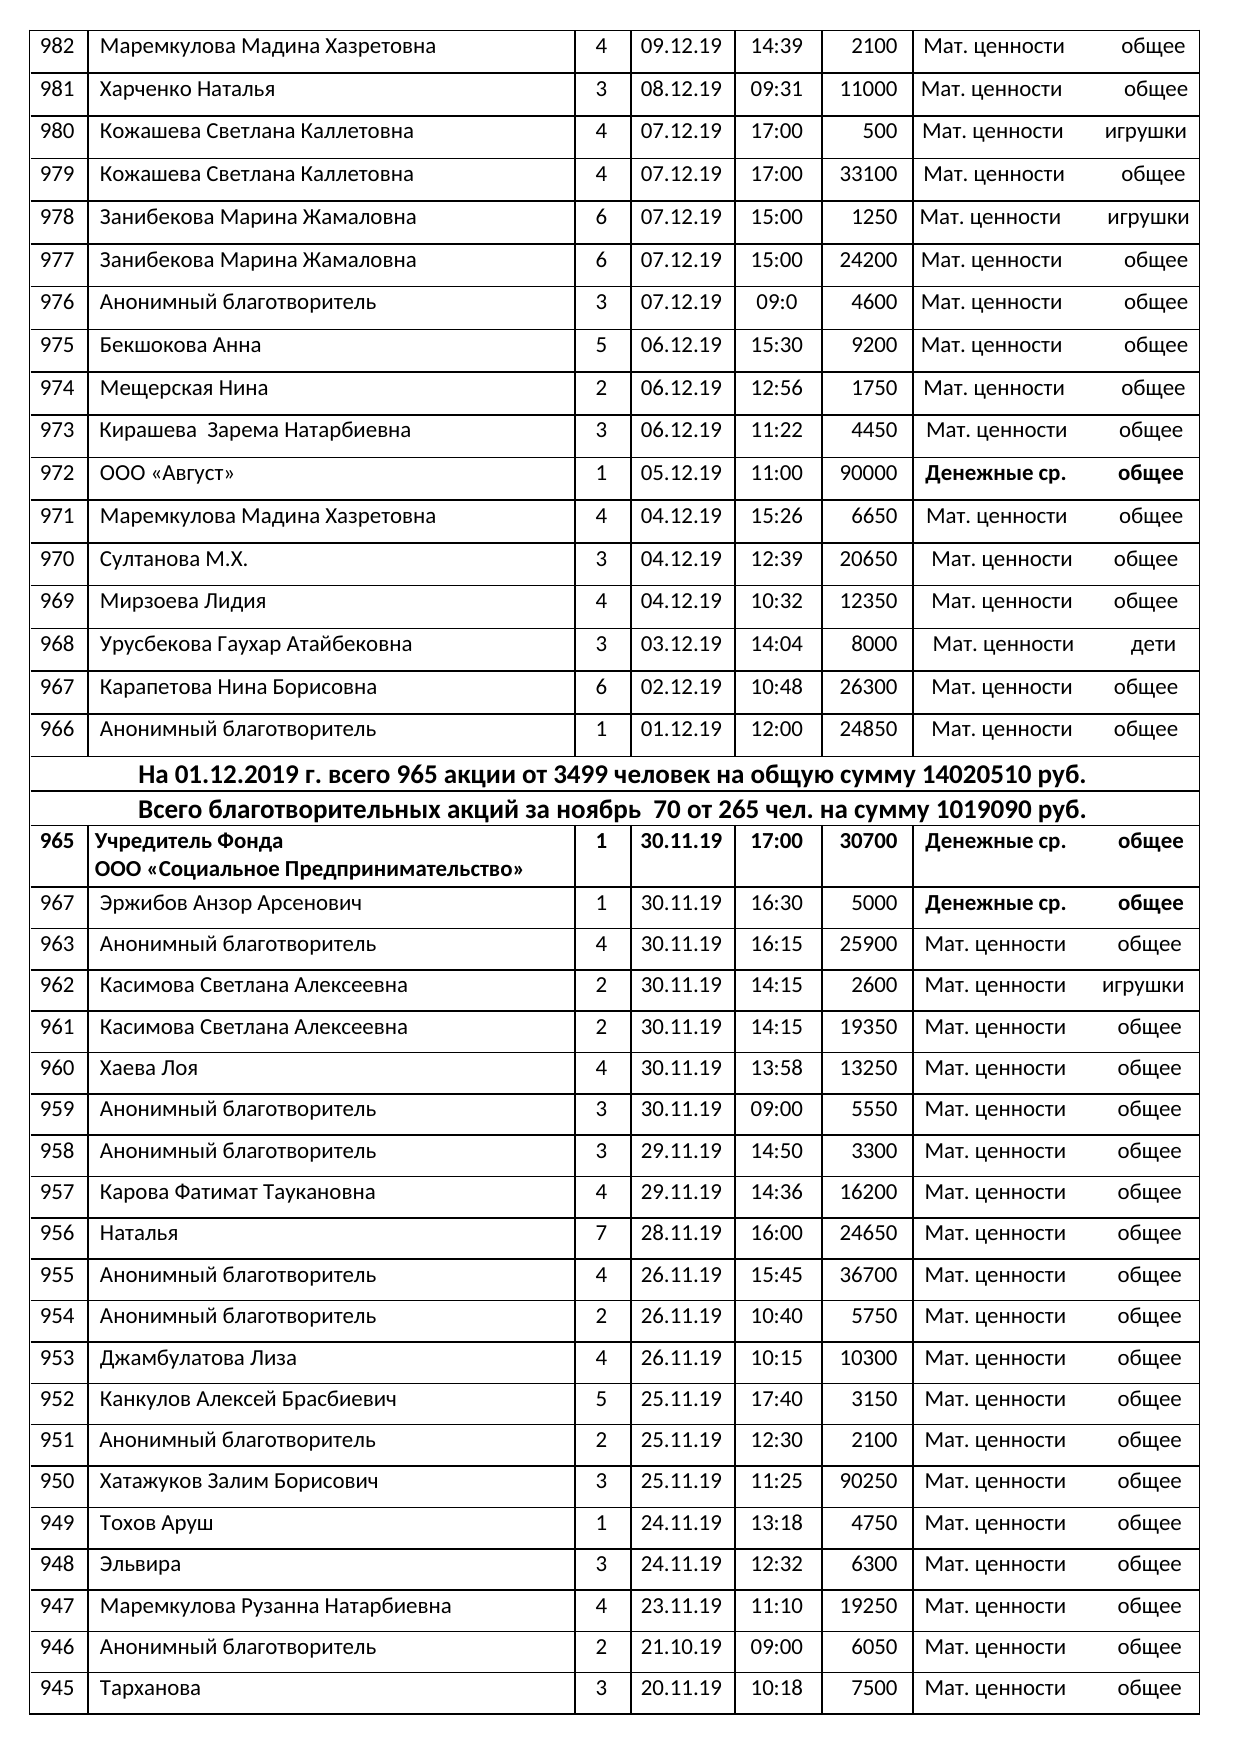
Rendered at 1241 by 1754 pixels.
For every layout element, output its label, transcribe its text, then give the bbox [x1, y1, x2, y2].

table_cell Хаева Лоя [89, 1053, 574, 1093]
table_cell Мат. ценности общее [914, 586, 1199, 627]
table_cell 17:00 [736, 117, 821, 158]
table_cell Анонимный благотворитель [89, 715, 574, 756]
table_cell 947 [30, 1590, 87, 1631]
table_cell Анонимный благотворитель [89, 1632, 574, 1672]
table_cell Анонимный благотворитель [89, 929, 574, 969]
table_cell 26.11.19 [632, 1260, 734, 1300]
table_cell 10:40 [736, 1301, 821, 1341]
table_cell Мат. ценности игрушки [914, 971, 1199, 1010]
table_cell Кирашева Зарема Натарбиевна [89, 416, 574, 457]
table_cell 6650 [823, 501, 912, 542]
table_cell 976 [30, 287, 87, 328]
table_cell Мат. ценности общее [914, 1095, 1199, 1134]
table_cell Джамбулатова Лиза [89, 1343, 574, 1382]
table_cell Денежные ср. общее [914, 458, 1199, 499]
table_cell Денежные ср. общее [914, 826, 1199, 886]
table_cell 5 [576, 1384, 630, 1424]
table_cell 08.12.19 [632, 74, 734, 115]
table_cell 10:18 [736, 1673, 821, 1713]
table_cell Урусбекова Гаухар Атайбековна [89, 629, 574, 670]
table_cell 09:00 [736, 1632, 821, 1672]
table_cell 13250 [823, 1053, 912, 1093]
table_cell 16:30 [736, 888, 821, 927]
table_cell Учредитель Фонда ООО «Социальное Предпринимательство» [89, 826, 574, 886]
table_cell 4 [576, 159, 630, 200]
table_cell Мещерская Нина [89, 373, 574, 414]
table_cell 21.10.19 [632, 1632, 734, 1672]
table_cell 28.11.19 [632, 1219, 734, 1258]
table_cell 4 [576, 117, 630, 158]
table_cell 973 [30, 415, 87, 457]
table_cell 3300 [823, 1136, 912, 1176]
table_cell 956 [30, 1218, 87, 1258]
table_cell 7 [576, 1219, 630, 1258]
table_cell Анонимный благотворитель [89, 1425, 574, 1465]
table_cell 2600 [823, 971, 912, 1010]
table_cell 949 [30, 1508, 87, 1548]
table_cell 06.12.19 [632, 416, 734, 457]
table_cell Мат. ценности общее [914, 74, 1199, 115]
table_cell 1 [576, 826, 630, 886]
table_cell Мат. ценности общее [914, 1673, 1199, 1713]
table_cell 4600 [823, 287, 912, 328]
table_cell 4 [576, 929, 630, 969]
table_cell 14:39 [736, 31, 821, 72]
table_cell 4 [576, 1053, 630, 1093]
table_cell 1 [576, 458, 630, 499]
table_cell 3 [576, 1673, 630, 1713]
table_cell 02.12.19 [632, 672, 734, 713]
table_cell 3 [576, 287, 630, 328]
table_cell Касимова Светлана Алексеевна [89, 971, 574, 1010]
table_cell 946 [30, 1632, 87, 1672]
table_cell На 01.12.2019 г. всего 965 акции от 3499 человек на общую сумму 14020510 руб. [30, 757, 1199, 790]
table_cell 16200 [823, 1177, 912, 1217]
table_cell Мат. ценности общее [914, 1219, 1199, 1258]
table_cell 3 [576, 74, 630, 115]
table_cell 15:26 [736, 501, 821, 542]
table_cell 25.11.19 [632, 1467, 734, 1506]
table_cell Кожашева Светлана Каллетовна [89, 159, 574, 200]
table_cell Мат. ценности общее [914, 1467, 1199, 1506]
table_cell 24650 [823, 1219, 912, 1258]
table_cell Тарханова [89, 1673, 574, 1713]
table_cell 30.11.19 [632, 929, 734, 969]
table_cell 5000 [823, 888, 912, 927]
table_cell 04.12.19 [632, 544, 734, 585]
table_cell 13:58 [736, 1053, 821, 1093]
table_cell Хатажуков Залим Борисович [89, 1467, 574, 1506]
table_cell Анонимный благотворитель [89, 1260, 574, 1300]
table_cell Кожашева Светлана Каллетовна [89, 117, 574, 158]
table_cell 961 [30, 1011, 87, 1052]
table_cell 2 [576, 971, 630, 1010]
table_cell 15:30 [736, 330, 821, 371]
table_cell 04.12.19 [632, 501, 734, 542]
table_cell 4 [576, 586, 630, 627]
table_cell Мат. ценности общее [914, 159, 1199, 200]
table_cell 979 [30, 159, 87, 200]
table_cell 11000 [823, 74, 912, 115]
table_cell Мат. ценности общее [914, 373, 1199, 414]
table_cell 16:00 [736, 1219, 821, 1258]
table_cell 14:50 [736, 1136, 821, 1176]
table_cell 29.11.19 [632, 1136, 734, 1176]
table_cell Харченко Наталья [89, 74, 574, 115]
table_cell 30.11.19 [632, 1095, 734, 1134]
table_cell 07.12.19 [632, 159, 734, 200]
table_cell Занибекова Марина Жамаловна [89, 202, 574, 243]
table_cell 950 [30, 1466, 87, 1506]
table_cell Всего благотворительных акций за ноябрь 70 от 265 чел. на сумму 1019090 руб. [30, 791, 1199, 825]
table_cell Анонимный благотворитель [89, 1136, 574, 1176]
table_cell 975 [30, 330, 87, 371]
table_cell 4 [576, 501, 630, 542]
table_cell 980 [30, 116, 87, 158]
table_cell 10:15 [736, 1343, 821, 1382]
table_cell Мат. ценности общее [914, 31, 1199, 72]
table_cell 5 [576, 330, 630, 371]
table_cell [914, 117, 1199, 158]
table_cell 06.12.19 [632, 373, 734, 414]
table_cell Мат. ценности общее [914, 501, 1199, 542]
table_cell Мат. ценности общее [914, 544, 1199, 585]
table_cell 6 [576, 202, 630, 243]
table_cell 6300 [823, 1550, 912, 1589]
table_cell 12350 [823, 586, 912, 627]
table_cell Карапетова Нина Борисовна [89, 672, 574, 713]
table_cell 4 [576, 1591, 630, 1631]
table_cell 957 [30, 1177, 87, 1217]
table_cell Мат. ценности общее [914, 1384, 1199, 1424]
table_cell 953 [30, 1342, 87, 1382]
table_cell Мат. ценности общее [914, 245, 1199, 286]
table_cell 2 [576, 1425, 630, 1465]
table_cell 23.11.19 [632, 1591, 734, 1631]
table_cell 25900 [823, 929, 912, 969]
table_cell 17:00 [736, 159, 821, 200]
table_cell 24.11.19 [632, 1508, 734, 1548]
table_cell 90000 [823, 458, 912, 499]
table_cell Мат. ценности общее [914, 1508, 1199, 1548]
table_cell 960 [30, 1053, 87, 1093]
table_cell 25.11.19 [632, 1425, 734, 1465]
table_cell 15:00 [736, 202, 821, 243]
table_cell 25.11.19 [632, 1384, 734, 1424]
table_cell 977 [30, 244, 87, 286]
table_cell Мат. ценности общее [914, 1591, 1199, 1631]
table_cell 971 [30, 500, 87, 542]
table_cell Занибекова Марина Жамаловна [89, 245, 574, 286]
table_cell 2 [576, 1301, 630, 1341]
table_cell Маремкулова Мадина Хазретовна [89, 31, 574, 72]
table_cell 970 [30, 543, 87, 585]
table_cell 09:0 [736, 287, 821, 328]
table_cell 19250 [823, 1591, 912, 1631]
table_cell Мат. ценности общее [914, 1136, 1199, 1176]
table_cell 6050 [823, 1632, 912, 1672]
table_cell 5550 [823, 1095, 912, 1134]
table_cell 8000 [823, 629, 912, 670]
table_cell 30.11.19 [632, 826, 734, 886]
table_cell 4 [576, 1177, 630, 1217]
table_cell 2 [576, 373, 630, 414]
table_cell 2 [576, 1012, 630, 1052]
table_cell 04.12.19 [632, 586, 734, 627]
table_cell Мат. ценности общее [914, 1550, 1199, 1589]
table_cell 20650 [823, 544, 912, 585]
table_cell 1 [576, 715, 630, 756]
table_cell ООО «Август» [89, 458, 574, 499]
table_cell 14:36 [736, 1177, 821, 1217]
table_cell Мат. ценности общее [914, 672, 1199, 713]
table_cell Маремкулова Мадина Хазретовна [89, 501, 574, 542]
table_cell 974 [30, 372, 87, 414]
table_cell Касимова Светлана Алексеевна [89, 1012, 574, 1052]
table_cell 945 [30, 1673, 87, 1713]
table_cell 07.12.19 [632, 117, 734, 158]
table_cell 15:45 [736, 1260, 821, 1300]
table_cell Наталья [89, 1219, 574, 1258]
table_cell 4 [576, 1260, 630, 1300]
table_cell 30700 [823, 826, 912, 886]
table_cell Мат. ценности игрушки [914, 202, 1199, 243]
table_cell Мат. ценности общее [914, 330, 1199, 371]
table_cell Султанова М.Х. [89, 544, 574, 585]
table_cell 90250 [823, 1467, 912, 1506]
table_cell 1 [576, 1508, 630, 1548]
table_cell Мат. ценности общее [914, 1012, 1199, 1052]
table_cell Бекшокова Анна [89, 330, 574, 371]
table_cell Мат. ценности дети [914, 629, 1199, 670]
table_cell Маремкулова Рузанна Натарбиевна [89, 1591, 574, 1631]
table_cell 962 [30, 970, 87, 1010]
table_cell 30.11.19 [632, 1012, 734, 1052]
table_cell 967 [30, 887, 87, 927]
table_cell 05.12.19 [632, 458, 734, 499]
table_cell 26.11.19 [632, 1301, 734, 1341]
table_cell 9200 [823, 330, 912, 371]
table_cell 07.12.19 [632, 245, 734, 286]
table_cell Эржибов Анзор Арсенович [89, 888, 574, 927]
table_cell 14:15 [736, 971, 821, 1010]
table_cell 952 [30, 1384, 87, 1424]
table_cell 09:31 [736, 74, 821, 115]
table_cell 967 [30, 671, 87, 713]
table_cell 968 [30, 629, 87, 670]
table_cell 4750 [823, 1508, 912, 1548]
table_cell 959 [30, 1094, 87, 1134]
table_cell 17:40 [736, 1384, 821, 1424]
table_cell 958 [30, 1135, 87, 1176]
table_cell 11:25 [736, 1467, 821, 1506]
table_cell Мат. ценности общее [914, 1343, 1199, 1382]
table_cell 14:15 [736, 1012, 821, 1052]
table_cell 12:56 [736, 373, 821, 414]
table_cell 11:22 [736, 416, 821, 457]
table_cell 36700 [823, 1260, 912, 1300]
table_cell 16:15 [736, 929, 821, 969]
table_cell Мат. ценности общее [914, 1632, 1199, 1672]
table_cell 5750 [823, 1301, 912, 1341]
table_cell 12:39 [736, 544, 821, 585]
table_cell 4 [576, 31, 630, 72]
table_cell 30.11.19 [632, 971, 734, 1010]
table_cell 29.11.19 [632, 1177, 734, 1217]
table_cell Эльвира [89, 1550, 574, 1589]
table_cell Карова Фатимат Таукановна [89, 1177, 574, 1217]
table_cell Мат. ценности общее [914, 1177, 1199, 1217]
table_cell 12:30 [736, 1425, 821, 1465]
table_cell 26.11.19 [632, 1343, 734, 1382]
table_cell 966 [30, 714, 87, 756]
table_cell 12:32 [736, 1550, 821, 1589]
table_cell 24200 [823, 245, 912, 286]
table_cell 01.12.19 [632, 715, 734, 756]
table_cell 982 [30, 31, 87, 72]
table_cell 20.11.19 [632, 1673, 734, 1713]
table_cell 24850 [823, 715, 912, 756]
table_cell 3 [576, 544, 630, 585]
table_cell 500 [823, 117, 912, 158]
table_cell 3 [576, 629, 630, 670]
table_cell 2100 [823, 31, 912, 72]
table_cell Анонимный благотворитель [89, 1095, 574, 1134]
table_cell 10:48 [736, 672, 821, 713]
table_cell 978 [30, 201, 87, 243]
table_cell 951 [30, 1425, 87, 1465]
table_cell 24.11.19 [632, 1550, 734, 1589]
table_cell 6 [576, 245, 630, 286]
table_cell 3 [576, 1550, 630, 1589]
table_cell 07.12.19 [632, 287, 734, 328]
table_cell 7500 [823, 1673, 912, 1713]
table_cell 3 [576, 1136, 630, 1176]
table_cell 26300 [823, 672, 912, 713]
table_cell 963 [30, 929, 87, 969]
table_cell 30.11.19 [632, 1053, 734, 1093]
table_cell Мат. ценности общее [914, 1260, 1199, 1300]
table_cell 09:00 [736, 1095, 821, 1134]
table_cell 2100 [823, 1425, 912, 1465]
table_cell Мат. ценности общее [914, 1301, 1199, 1341]
table_cell 09.12.19 [632, 31, 734, 72]
table_cell 2 [576, 1632, 630, 1672]
table_cell 12:00 [736, 715, 821, 756]
table_cell 3150 [823, 1384, 912, 1424]
table_cell 969 [30, 586, 87, 627]
table_cell 3 [576, 1467, 630, 1506]
table_cell Мат. ценности общее [914, 416, 1199, 457]
table_cell Мирзоева Лидия [89, 586, 574, 627]
table_cell 19350 [823, 1012, 912, 1052]
table_cell 6 [576, 672, 630, 713]
table_cell 11:10 [736, 1591, 821, 1631]
table_cell 965 [30, 826, 87, 886]
table_cell 06.12.19 [632, 330, 734, 371]
table_cell 14:04 [736, 629, 821, 670]
table_cell 10:32 [736, 586, 821, 627]
table_cell Денежные ср. общее [914, 888, 1199, 927]
table_cell 1250 [823, 202, 912, 243]
table_cell 07.12.19 [632, 202, 734, 243]
table_cell Мат. ценности общее [914, 1053, 1199, 1093]
table_cell 1 [576, 888, 630, 927]
table_cell Анонимный благотворитель [89, 287, 574, 328]
table_cell Мат. ценности общее [914, 929, 1199, 969]
table_cell 981 [30, 73, 87, 115]
table_cell 03.12.19 [632, 629, 734, 670]
table_cell 10300 [823, 1343, 912, 1382]
table_cell 15:00 [736, 245, 821, 286]
table_cell Тохов Аруш [89, 1508, 574, 1548]
table_cell 33100 [823, 159, 912, 200]
table_cell 13:18 [736, 1508, 821, 1548]
table_cell 955 [30, 1259, 87, 1300]
table_cell Мат. ценности общее [914, 287, 1199, 328]
table_cell Канкулов Алексей Брасбиевич [89, 1384, 574, 1424]
table_cell 3 [576, 1095, 630, 1134]
table_cell 3 [576, 416, 630, 457]
table_cell 30.11.19 [632, 888, 734, 927]
table_cell 17:00 [736, 826, 821, 886]
table_cell 11:00 [736, 458, 821, 499]
table_cell 954 [30, 1301, 87, 1341]
table_cell Мат. ценности общее [914, 715, 1199, 756]
table_cell 972 [30, 458, 87, 499]
table_cell Мат. ценности общее [914, 1425, 1199, 1465]
table_cell 4 [576, 1343, 630, 1382]
table_cell 4450 [823, 416, 912, 457]
table_cell Анонимный благотворитель [89, 1301, 574, 1341]
table_cell 1750 [823, 373, 912, 414]
table_cell 948 [30, 1549, 87, 1589]
